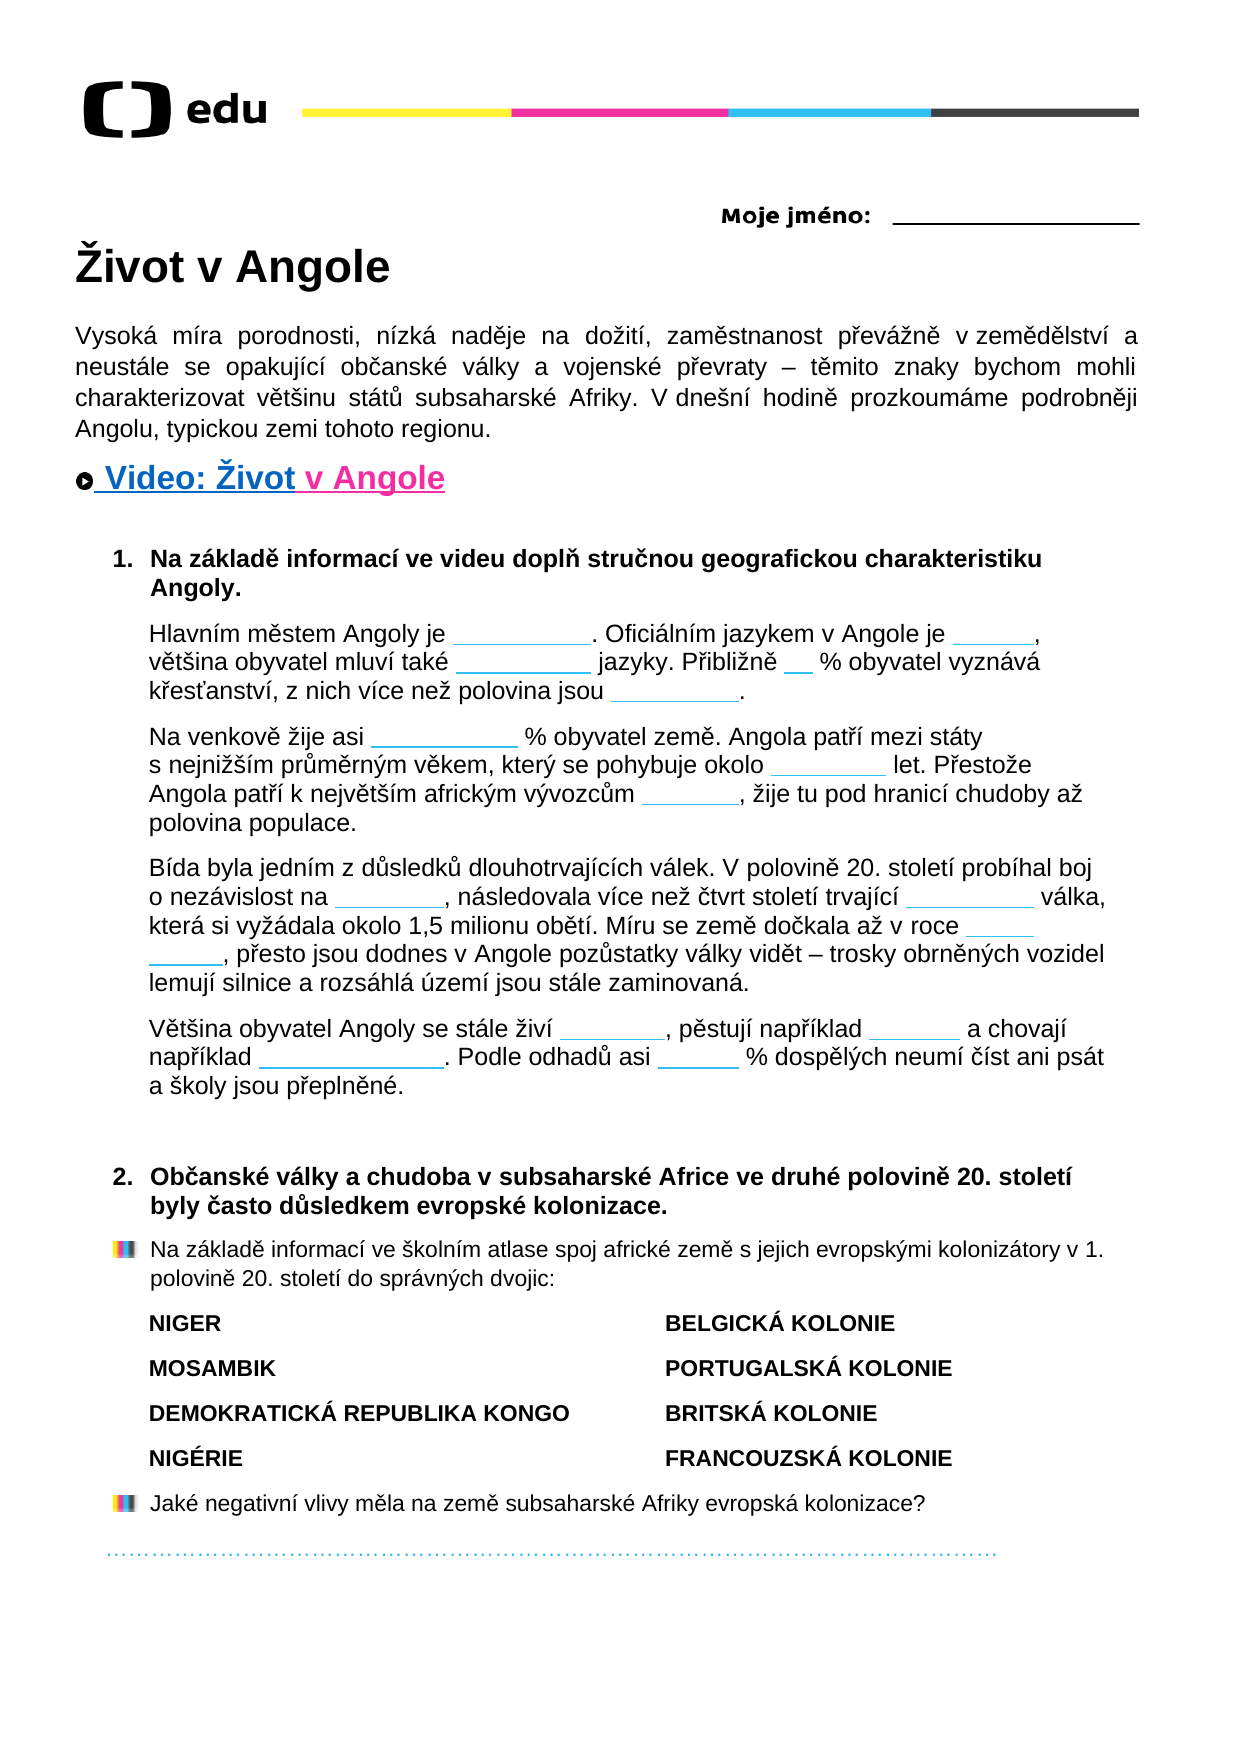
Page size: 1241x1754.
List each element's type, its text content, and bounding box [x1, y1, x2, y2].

list DEMOKRATICKÁ REPUBLIKA KONGO BRITSKÁ KOLONIE [149, 1400, 1051, 1426]
picture [113, 1241, 138, 1258]
list MOSAMBIK PORTUGALSKÁ KOLONIE [149, 1355, 1051, 1381]
list Většina obyvatel Angoly se stále živí , pěstují například a chovají například . Podle odhadů asi % dospělých neumí číst ani psát a školy jsou přeplněné. [149, 1014, 1110, 1100]
text ……………………………………………………………………………………………………… [104, 1535, 1125, 1562]
list Na základě informací ve videu doplň stručnou geografickou charakteristiku Angoly. [112, 544, 1110, 602]
list NIGER BELGICKÁ KOLONIE [149, 1310, 1051, 1336]
text Video: Život v Angole [75, 458, 1152, 496]
list Na venkově žije asi % obyvatel země. Angola patří mezi státy s nejnižším průměrným věkem, který se pohybuje okolo let. Přestože Angola patří k největším africkým vývozcům , žije tu pod hranicí chudoby až polovina populace. [149, 722, 1110, 837]
picture [75, 73, 1150, 240]
list Hlavním městem Angoly je . Oficiálním jazykem v Angole je , většina obyvatel mluví také jazyky. Přibližně % obyvatel vyznává křesťanství, z nich více než polovina jsou . [149, 619, 1110, 705]
picture [76, 472, 93, 490]
list Občanské války a chudoba v subsaharské Africe ve druhé polovině 20. století byly často důsledkem evropské kolonizace. [112, 1162, 1110, 1219]
picture [113, 1495, 138, 1512]
list Bída byla jedním z důsledků dlouhotrvajících válek. V polovině 20. století probíhal boj o nezávislost na , následovala více než čtvrt století trvající válka, která si vyžádala okolo 1,5 milionu obětí. Míru se země dočkala až v roce , přesto jsou dodnes v Angole pozůstatky války vidět – trosky obrněných vozidel lemují silnice a rozsáhlá území jsou stále zaminovaná. [149, 853, 1110, 997]
text Na základě informací ve školním atlase spoj africké země s jejich evropskými kolonizátory v 1. polovině 20. století do správných dvojic: [112, 1236, 1152, 1291]
list Život v Angole [75, 239, 1152, 292]
list Vysoká míra porodnosti, nízká naděje na dožití, zaměstnanost převážně v zemědělství a neustále se opakující občanské války a vojenské převraty – těmito znaky bychom mohli charakterizovat většinu států subsaharské Afriky. V dnešní hodině prozkoumáme podrobněji Angolu, typickou zemi tohoto regionu. [75, 321, 1138, 443]
list NIGÉRIE FRANCOUZSKÁ KOLONIE [149, 1445, 1051, 1471]
text Jaké negativní vlivy měla na země subsaharské Afriky evropská kolonizace? [112, 1490, 1152, 1516]
